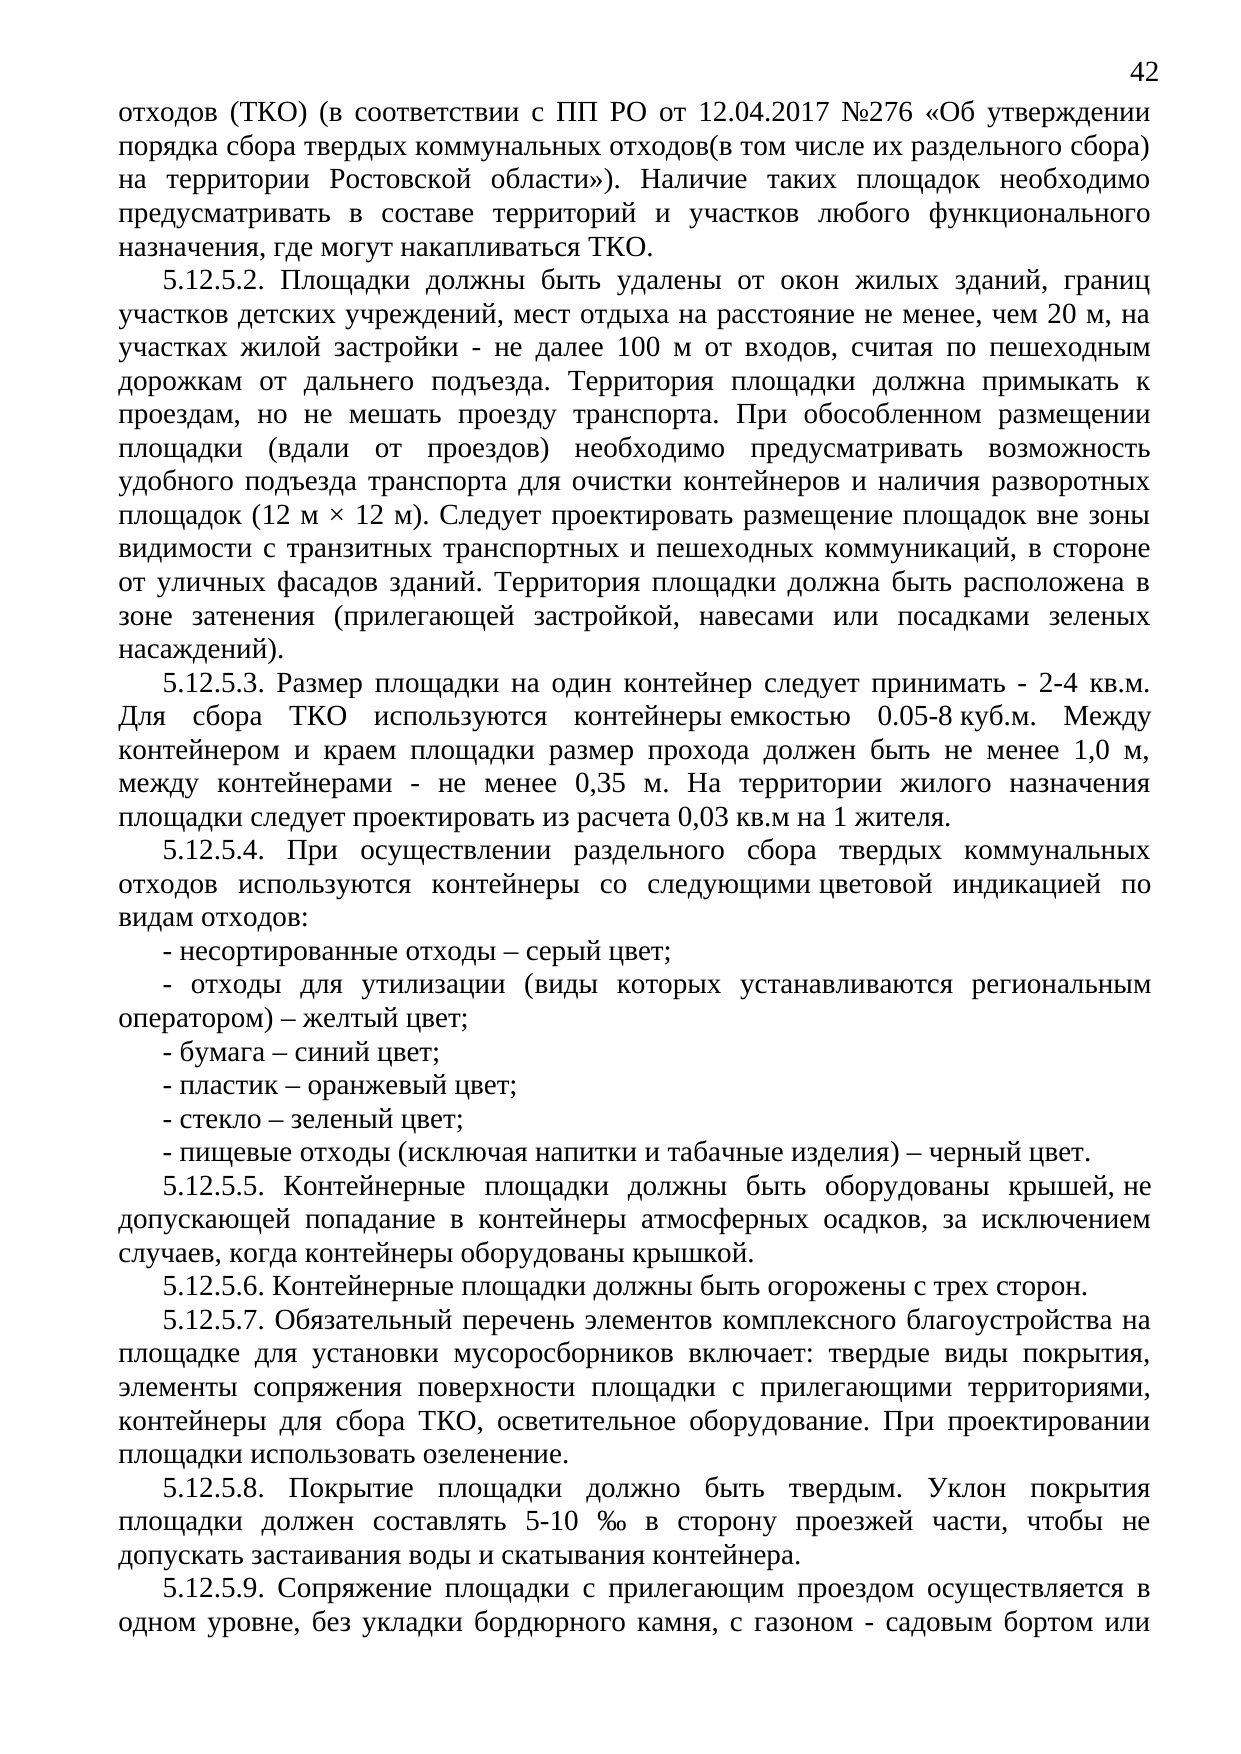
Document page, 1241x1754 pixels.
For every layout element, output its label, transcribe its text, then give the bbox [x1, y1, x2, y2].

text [118, 94, 1152, 262]
text 5.12.5.4. При осуществлении раздельного сбора твердых коммунальных отходов используются контейнеры со следующими цветовой индикацией по видам отходов: [118, 832, 1152, 933]
text - стекло – зеленый цвет; [118, 1101, 1152, 1134]
text - пластик – оранжевый цвет; [118, 1067, 1152, 1101]
text - пищевые отходы (исключая напитки и табачные изделия) – черный цвет. [890, 1134, 1152, 1168]
text - пищевые отходы (исключая напитки и табачные изделия) – черный цвет. [118, 1134, 408, 1168]
text - несортированные отходы – серый цвет; [118, 933, 1152, 967]
text 5.12.5.2. Площадки должны быть удалены от окон жилых зданий, границ участков детских учреждений, мест отдыха на расстояние не менее, чем , на участках жилой застройки - не далее от входов, считая по пешеходным дорожкам от дальнего подъезда. Территория площадки должна примыкать к проездам, но не мешать проезду транспорта. При обособленном размещении площадки (вдали от проездов) необходимо предусматривать возможность удобного подъезда транспорта для очистки контейнеров и наличия разворотных площадок ( × ). Следует проектировать размещение площадок вне зоны видимости с транзитных транспортных и пешеходных коммуникаций, в стороне от уличных фасадов зданий. Территория площадки должна быть расположена в зоне затенения (прилегающей застройкой, навесами или посадками зеленых насаждений). [118, 262, 1152, 665]
text - бумага – синий цвет; [118, 1034, 1152, 1067]
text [118, 1570, 1152, 1637]
text 5.12.5.5. Контейнерные площадки должны быть оборудованы крышей, не допускающей попадание в контейнеры атмосферных осадков, за исключением случаев, когда контейнеры оборудованы крышкой. [118, 1168, 1152, 1268]
text 5.12.5.7. Обязательный перечень элементов комплексного благоустройства на площадке для установки мусоросборников включает: твердые виды покрытия, элементы сопряжения поверхности площадки с прилегающими территориями, контейнеры для сбора ТКО, осветительное оборудование. При проектировании площадки использовать озеленение. [118, 1302, 1152, 1470]
text - отходы для утилизации (виды которых устанавливаются региональным оператором) – желтый цвет; [118, 967, 1152, 1034]
text 5.12.5.3. Размер площадки на один контейнер следует принимать - 2-4 кв.м. Для сбора ТКО используются контейнеры емкостью 0.05-8 куб.м. Между контейнером и краем площадки размер прохода должен быть не менее , между контейнерами - не менее . На территории жилого назначения площадки следует проектировать из расчета 0,03 кв.м на 1 жителя. [118, 665, 1152, 832]
text 5.12.5.6. Контейнерные площадки должны быть огорожены с трех сторон. [118, 1268, 1152, 1302]
text 5.12.5.8. Покрытие площадки должно быть твердым. Уклон покрытия площадки должен составлять 5-10 ‰ в сторону проезжей части, чтобы не допускать застаивания воды и скатывания контейнера. [118, 1470, 1152, 1570]
